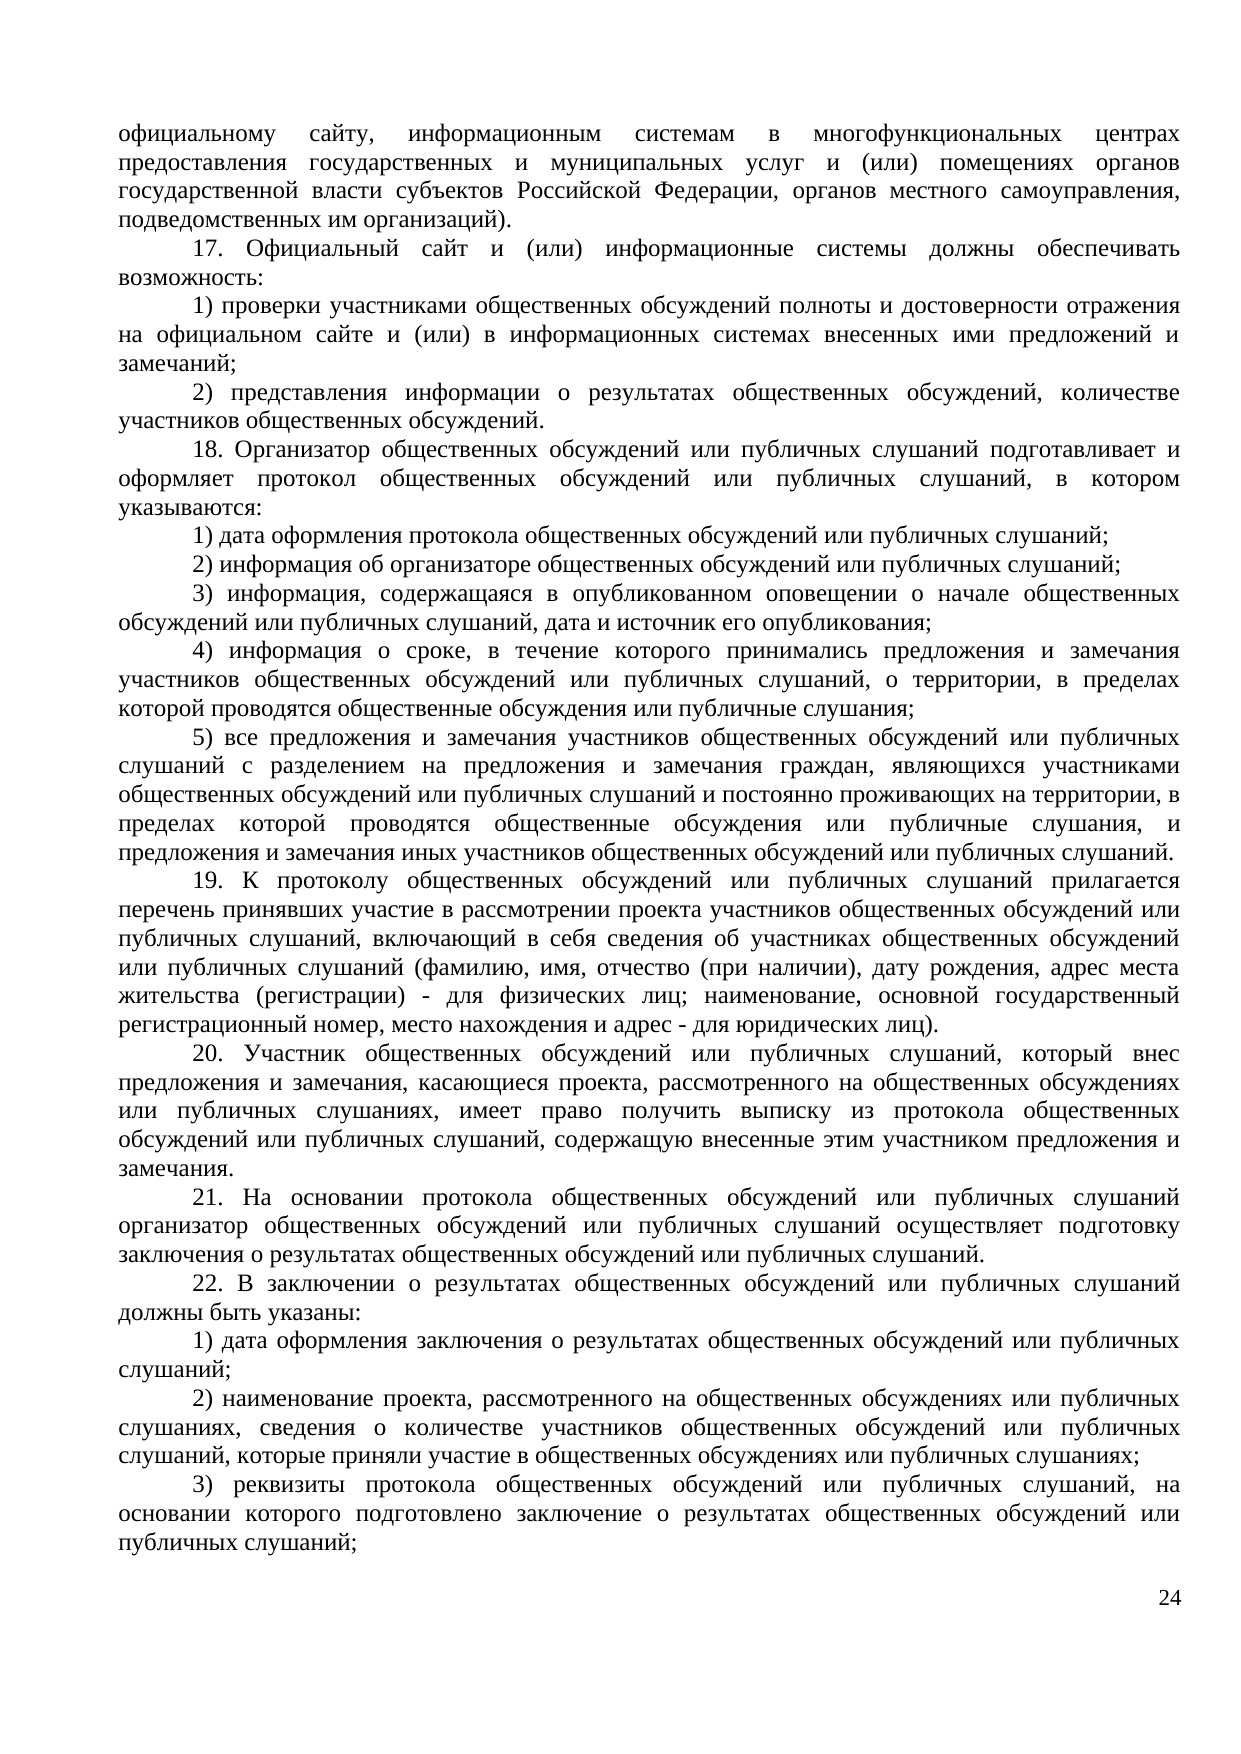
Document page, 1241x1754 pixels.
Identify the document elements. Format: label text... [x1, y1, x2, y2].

text 1) дата оформления протокола общественных обсуждений или публичных слушаний; [118, 521, 1181, 549]
text 2) информация об организаторе общественных обсуждений или публичных слушаний; [118, 549, 1181, 578]
text 18. Организатор общественных обсуждений или публичных слушаний подготавливает и оформляет протокол общественных обсуждений или публичных слушаний, в котором указываются: [118, 434, 1181, 521]
text 4) информация о сроке, в течение которого принимались предложения и замечания участников общественных обсуждений или публичных слушаний, о территории, в пределах которой проводятся общественные обсуждения или публичные слушания; [118, 636, 1181, 722]
text 5) все предложения и замечания участников общественных обсуждений или публичных слушаний с разделением на предложения и замечания граждан, являющихся участниками общественных обсуждений или публичных слушаний и постоянно проживающих на территории, в пределах которой проводятся общественные обсуждения или публичные слушания, и предложения и замечания иных участников общественных обсуждений или публичных слушаний. [118, 722, 1181, 866]
text 3) реквизиты протокола общественных обсуждений или публичных слушаний, на основании которого подготовлено заключение о результатах общественных обсуждений или публичных слушаний; [118, 1469, 1181, 1556]
text 1) дата оформления заключения о результатах общественных обсуждений или публичных слушаний; [118, 1326, 1181, 1383]
text 21. На основании протокола общественных обсуждений или публичных слушаний организатор общественных обсуждений или публичных слушаний осуществляет подготовку заключения о результатах общественных обсуждений или публичных слушаний. [118, 1182, 1181, 1268]
text 20. Участник общественных обсуждений или публичных слушаний, который внес предложения и замечания, касающиеся проекта, рассмотренного на общественных обсуждениях или публичных слушаниях, имеет право получить выписку из протокола общественных обсуждений или публичных слушаний, содержащую внесенные этим участником предложения и замечания. [118, 1038, 1181, 1182]
text 3) информация, содержащаяся в опубликованном оповещении о начале общественных обсуждений или публичных слушаний, дата и источник его опубликования; [118, 578, 1181, 636]
text 17. Официальный сайт и (или) информационные системы должны обеспечивать возможность: [118, 233, 1181, 291]
text 2) представления информации о результатах общественных обсуждений, количестве участников общественных обсуждений. [118, 377, 1181, 434]
text 19. К протоколу общественных обсуждений или публичных слушаний прилагается перечень принявших участие в рассмотрении проекта участников общественных обсуждений или публичных слушаний, включающий в себя сведения об участниках общественных обсуждений или публичных слушаний (фамилию, имя, отчество (при наличии), дату рождения, адрес места жительства (регистрации) - для физических лиц; наименование, основной государственный регистрационный номер, место нахождения и адрес - для юридических лиц). [118, 866, 1181, 1038]
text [118, 118, 1181, 233]
text 1) проверки участниками общественных обсуждений полноты и достоверности отражения на официальном сайте и (или) в информационных системах внесенных ими предложений и замечаний; [118, 291, 1181, 377]
text 2) наименование проекта, рассмотренного на общественных обсуждениях или публичных слушаниях, сведения о количестве участников общественных обсуждений или публичных слушаний, которые приняли участие в общественных обсуждениях или публичных слушаниях; [118, 1383, 1181, 1469]
text 22. В заключении о результатах общественных обсуждений или публичных слушаний должны быть указаны: [118, 1268, 1181, 1326]
